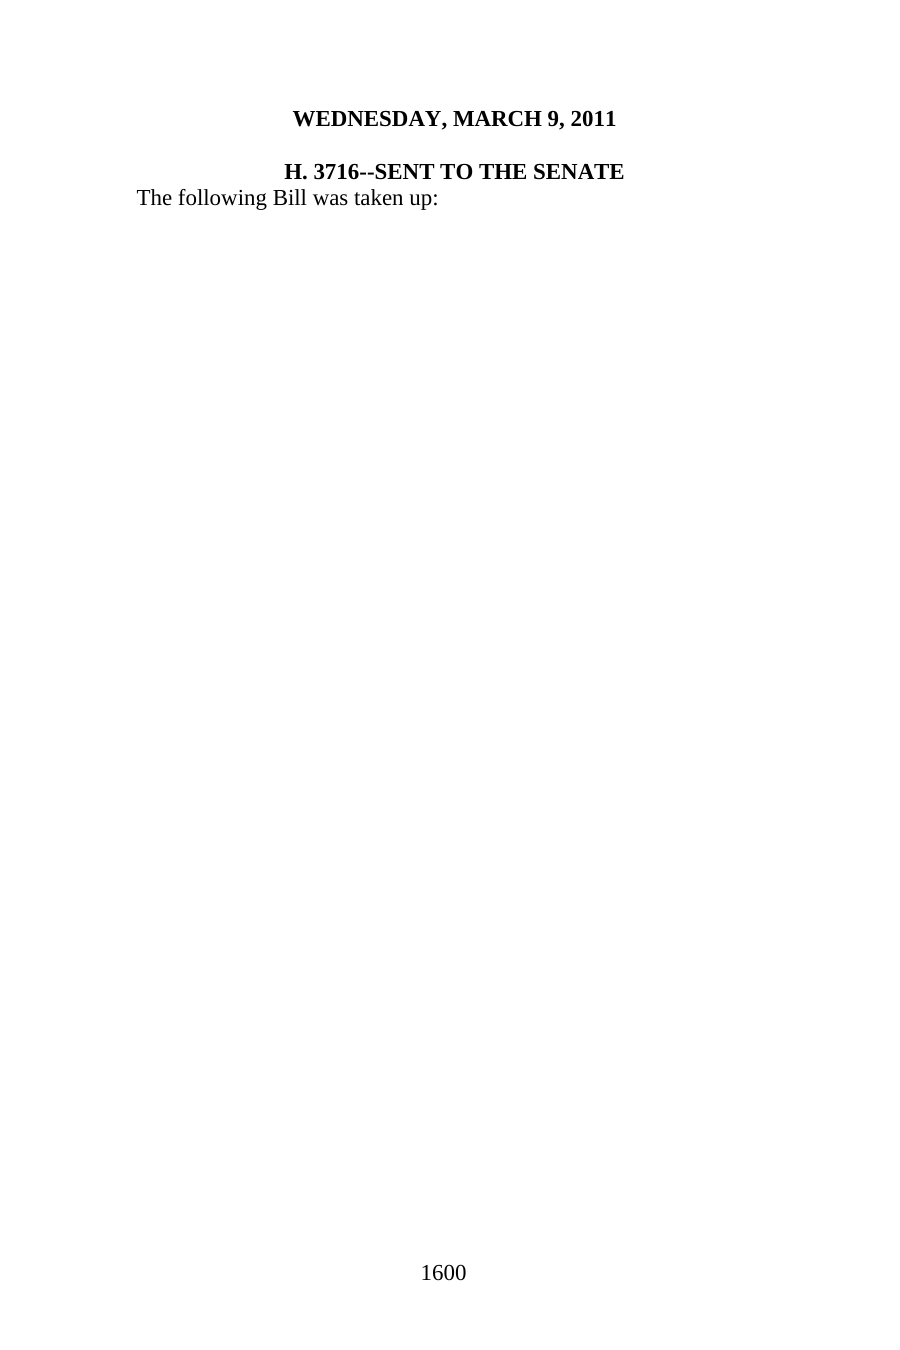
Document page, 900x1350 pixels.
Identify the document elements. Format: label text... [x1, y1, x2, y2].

text H. 3716--SENT TO THE SENATE [114, 158, 772, 184]
text The following Bill was taken up: [114, 184, 772, 210]
